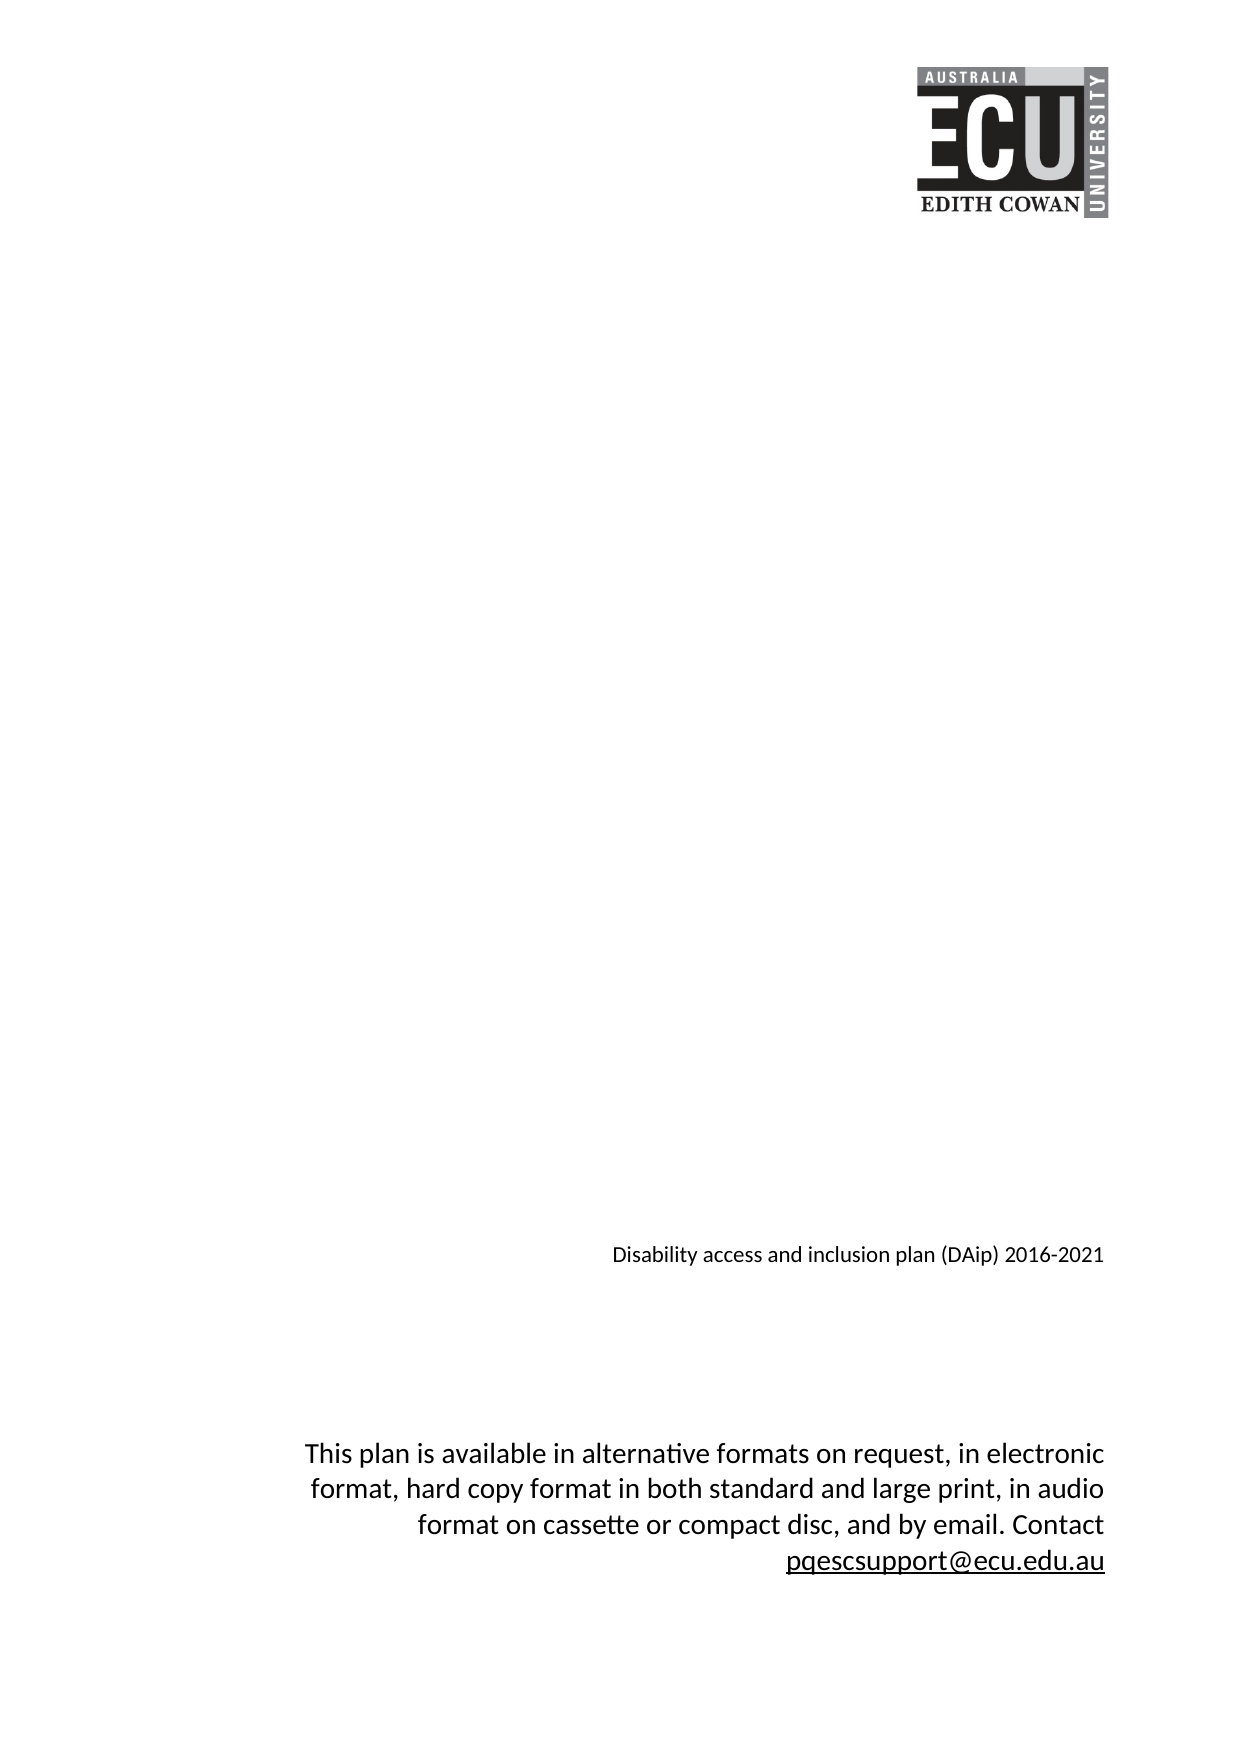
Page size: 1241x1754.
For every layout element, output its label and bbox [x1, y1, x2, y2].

picture [917, 67, 1109, 218]
